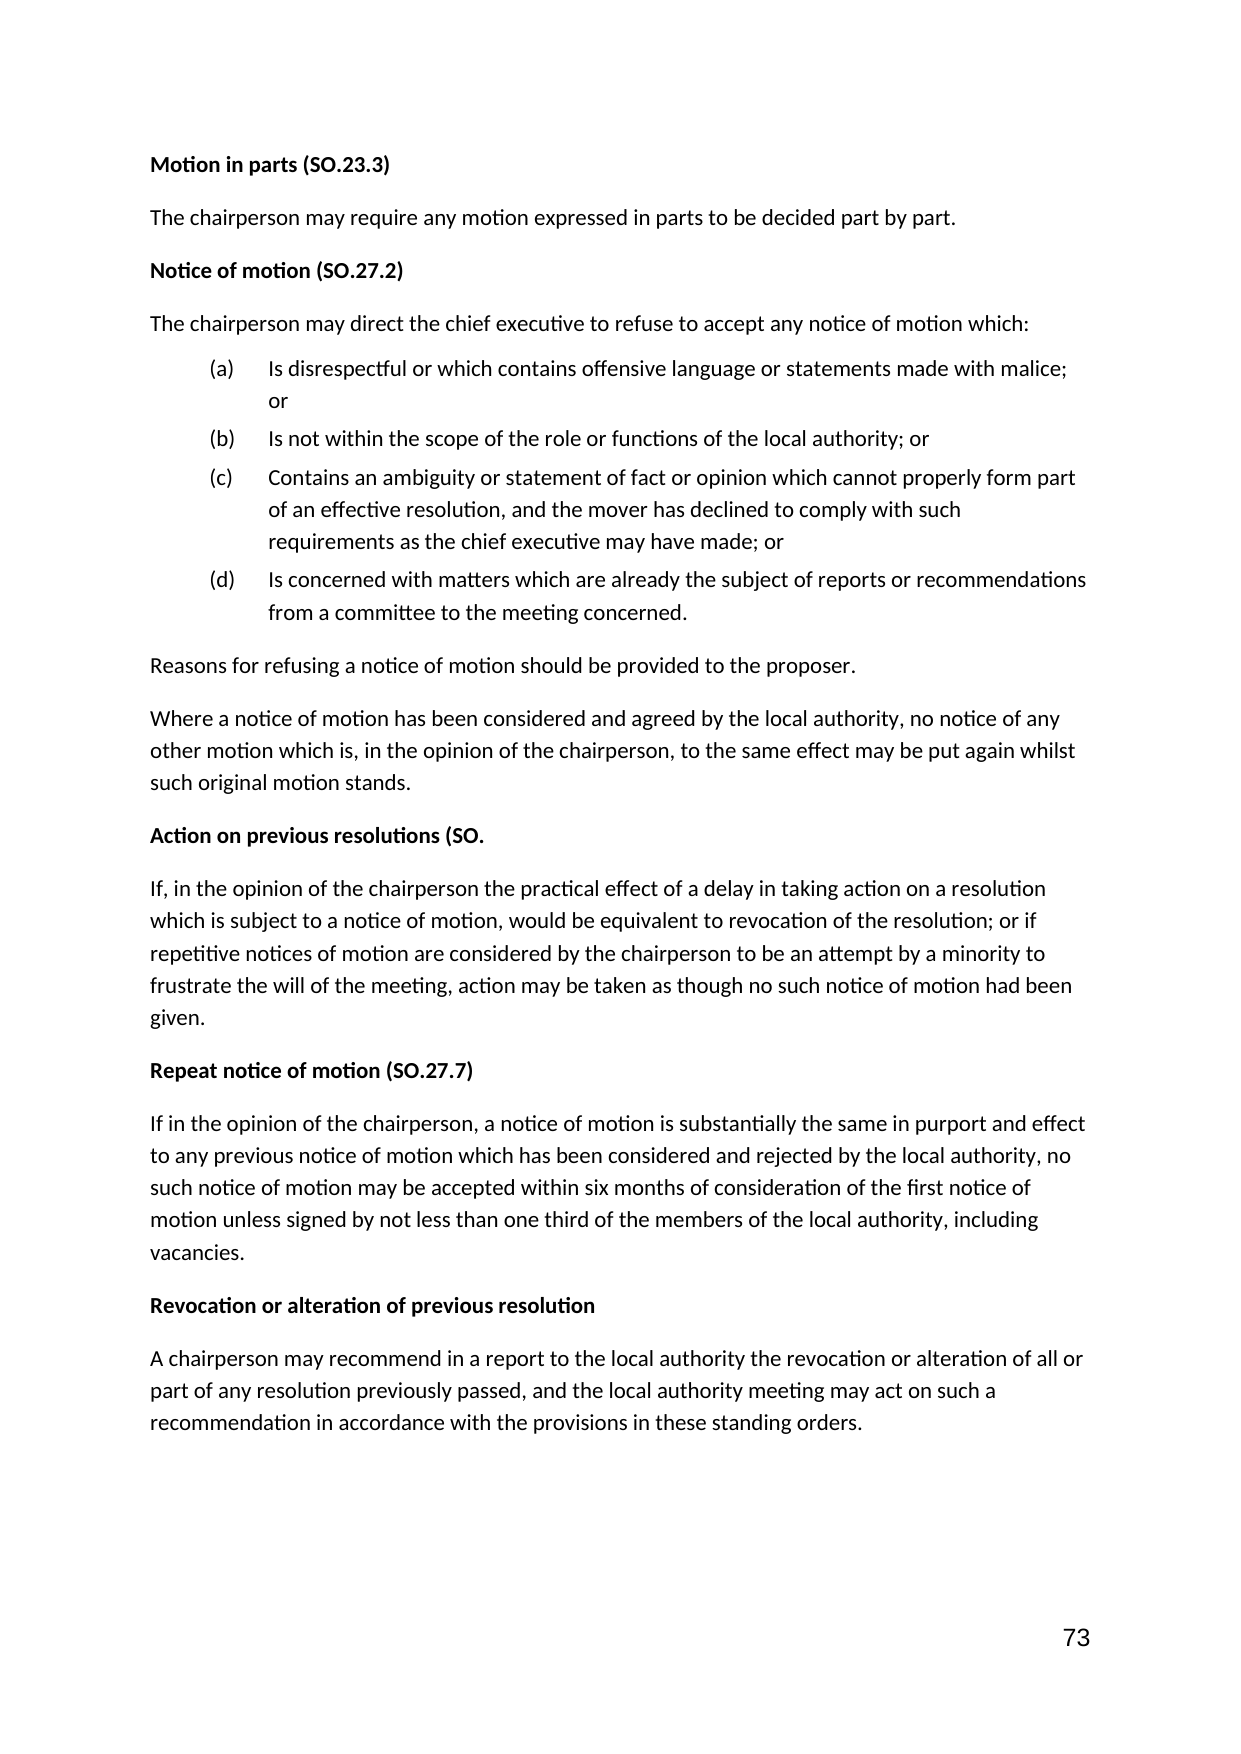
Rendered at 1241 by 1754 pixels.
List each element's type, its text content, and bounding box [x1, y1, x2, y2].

text Revocation or alteration of previous resolution [150, 1291, 1090, 1319]
text Notice of motion (SO.27.2) [150, 256, 1090, 284]
list Is disrespectful or which contains offensive language or statements made with malice; or [209, 354, 1090, 414]
text If in the opinion of the chairperson, a notice of motion is substantially the same in purport and effect to any previous notice of motion which has been considered and rejected by the local authority, no such notice of motion may be accepted within six months of consideration of the first notice of motion unless signed by not less than one third of the members of the local authority, including vacancies. [150, 1109, 1090, 1266]
text If, in the opinion of the chairperson the practical effect of a delay in taking action on a resolution which is subject to a notice of motion, would be equivalent to revocation of the resolution; or if repetitive notices of motion are considered by the chairperson to be an attempt by a minority to frustrate the will of the meeting, action may be taken as though no such notice of motion had been given. [150, 874, 1090, 1031]
text Where a notice of motion has been considered and agreed by the local authority, no notice of any other motion which is, in the opinion of the chairperson, to the same effect may be put again whilst such original motion stands. [150, 704, 1090, 796]
text Motion in parts (SO.23.3) [150, 150, 1090, 178]
text Reasons for refusing a notice of motion should be provided to the proposer. [150, 651, 1090, 679]
text Repeat notice of motion (SO.27.7) [150, 1056, 1090, 1084]
list Is concerned with matters which are already the subject of reports or recommendations from a committee to the meeting concerned. [209, 566, 1090, 626]
list Is not within the scope of the role or functions of the local authority; or [209, 424, 1090, 452]
text The chairperson may direct the chief executive to refuse to accept any notice of motion which: [150, 309, 1090, 337]
list Contains an ambiguity or statement of fact or opinion which cannot properly form part of an effective resolution, and the mover has declined to comply with such requirements as the chief executive may have made; or [209, 463, 1090, 555]
text The chairperson may require any motion expressed in parts to be decided part by part. [150, 203, 1090, 231]
text A chairperson may recommend in a report to the local authority the revocation or alteration of all or part of any resolution previously passed, and the local authority meeting may act on such a recommendation in accordance with the provisions in these standing orders. [150, 1344, 1090, 1436]
text Action on previous resolutions (SO. [150, 821, 1090, 849]
